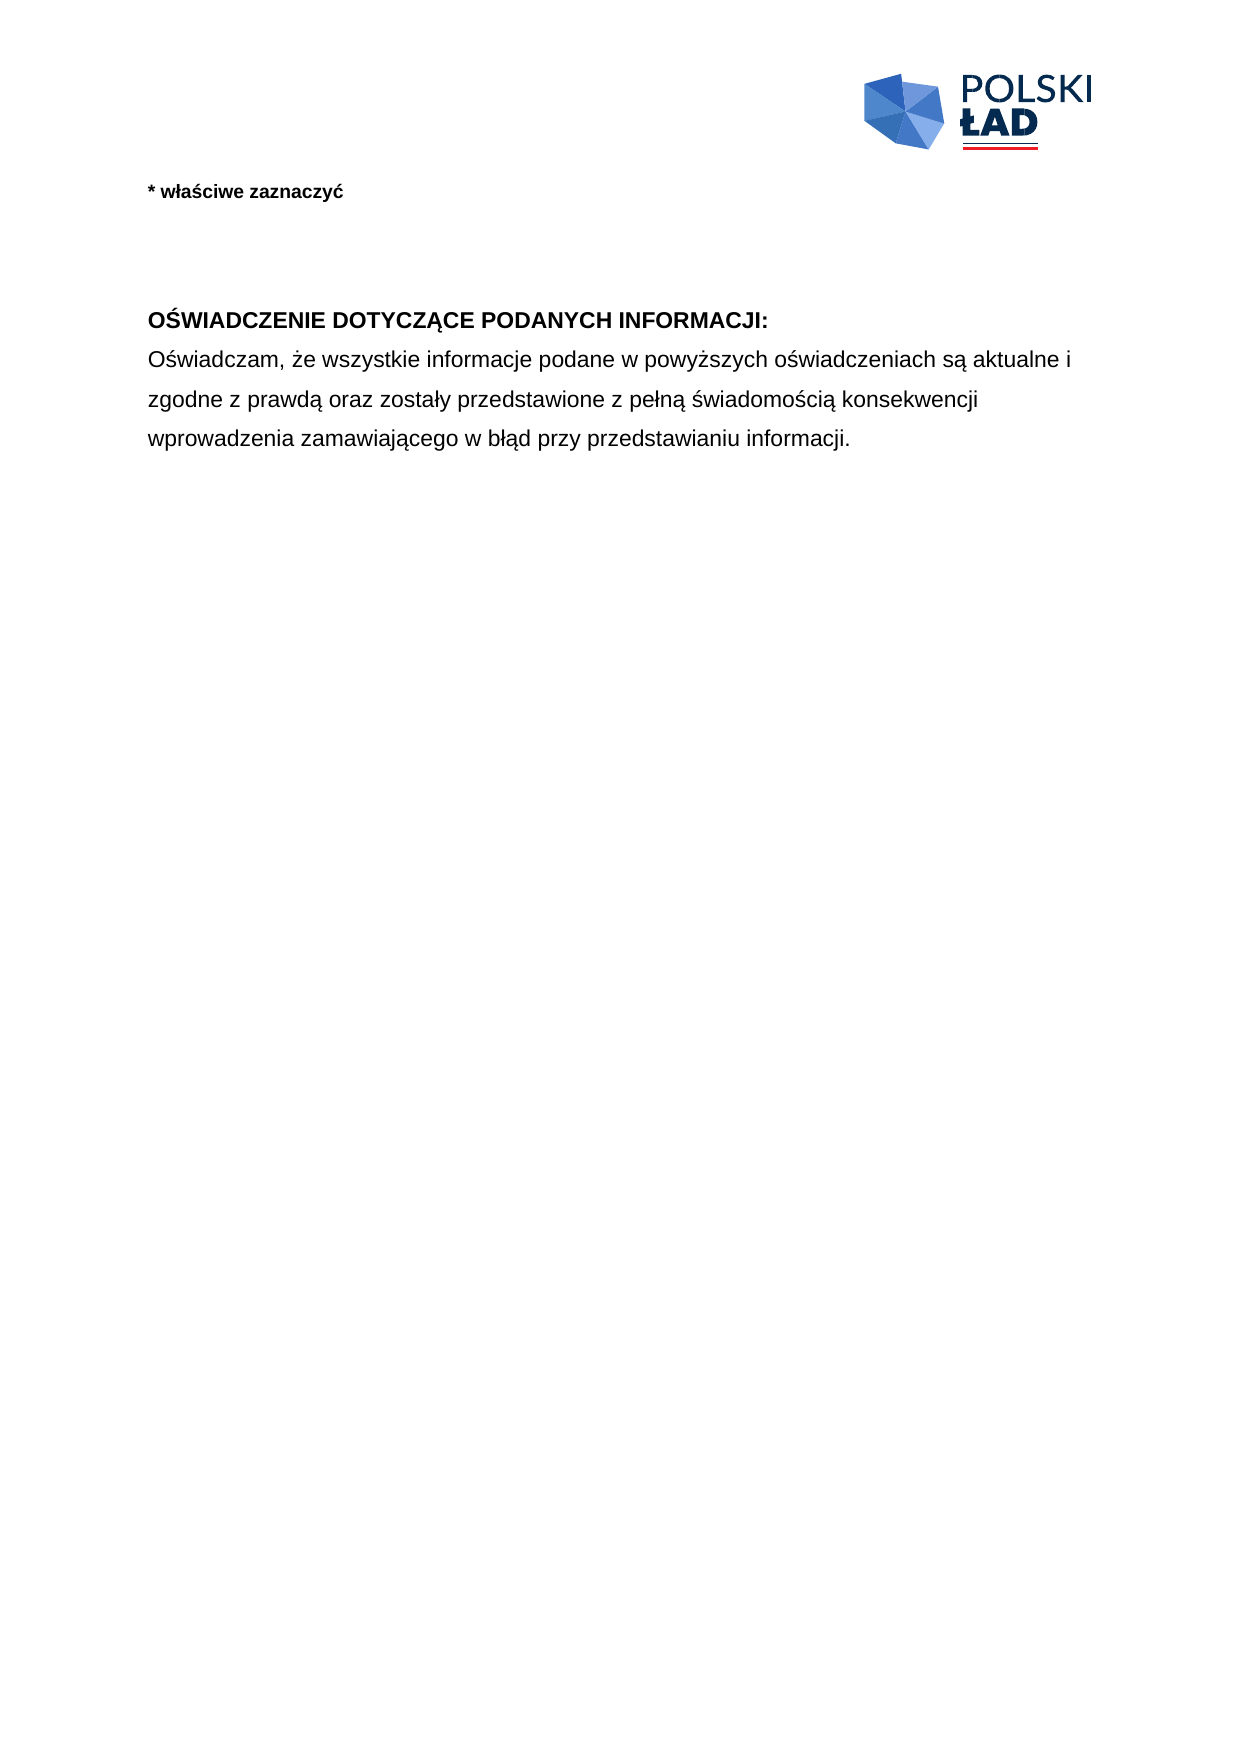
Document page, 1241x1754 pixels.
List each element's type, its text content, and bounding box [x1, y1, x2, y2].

text Oświadczam, że wszystkie informacje podane w powyższych oświadczeniach są aktualne i zgodne z prawdą oraz zostały przedstawione z pełną świadomością konsekwencji wprowadzenia zamawiającego w błąd przy przedstawianiu informacji. [148, 346, 1093, 452]
text OŚWIADCZENIE DOTYCZĄCE PODANYCH INFORMACJI: [148, 307, 1093, 333]
text * właściwe zaznaczyć [148, 180, 1093, 218]
